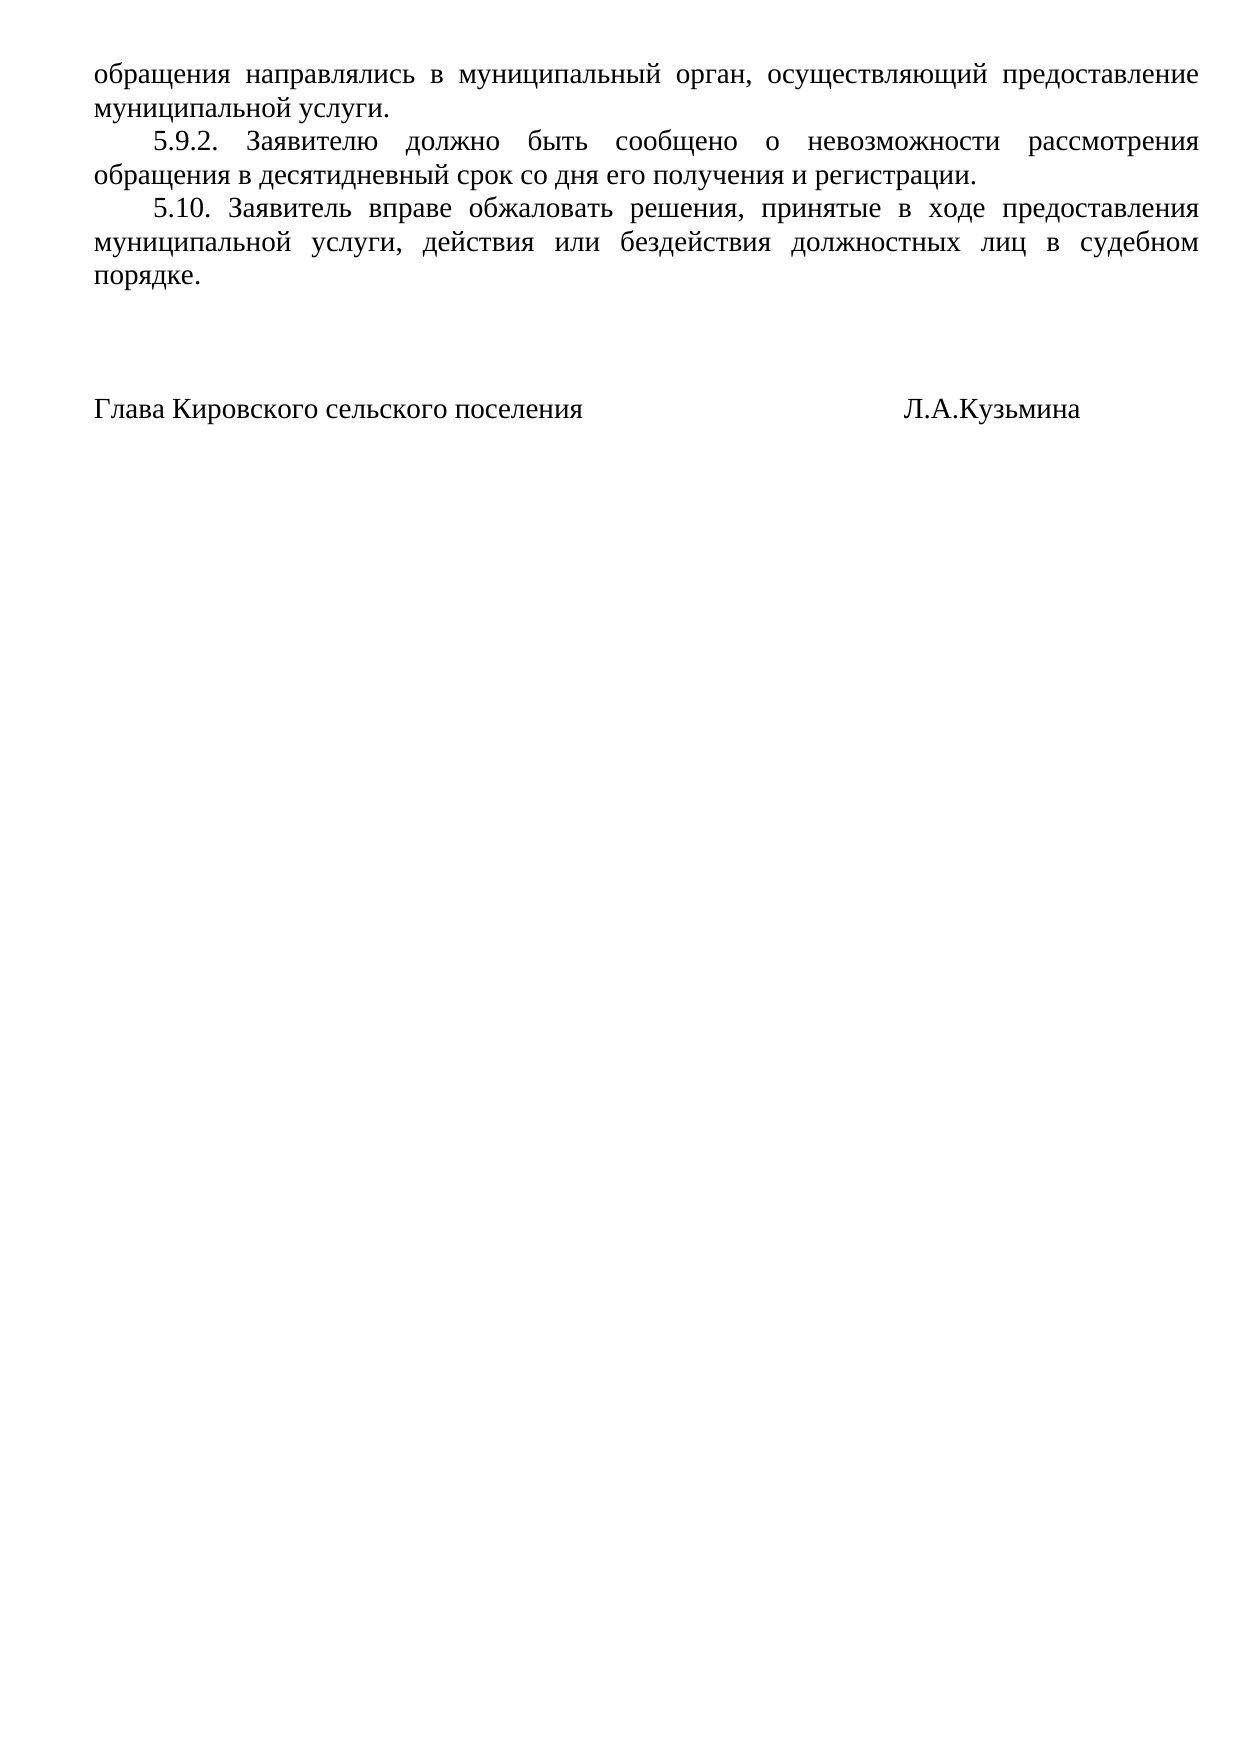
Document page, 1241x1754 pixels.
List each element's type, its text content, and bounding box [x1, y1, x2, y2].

text 5.9.2. Заявителю должно быть сообщено о невозможности рассмотрения обращения в десятидневный срок со дня его получения и регистрации. [94, 123, 1200, 190]
text 5.10. Заявитель вправе обжаловать решения, принятые в ходе предоставления муниципальной услуги, действия или бездействия должностных лиц в судебном порядке. [94, 190, 1200, 291]
text Глава Кировского сельского поселения Л.А.Кузьмина [94, 392, 1200, 425]
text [94, 56, 1200, 123]
